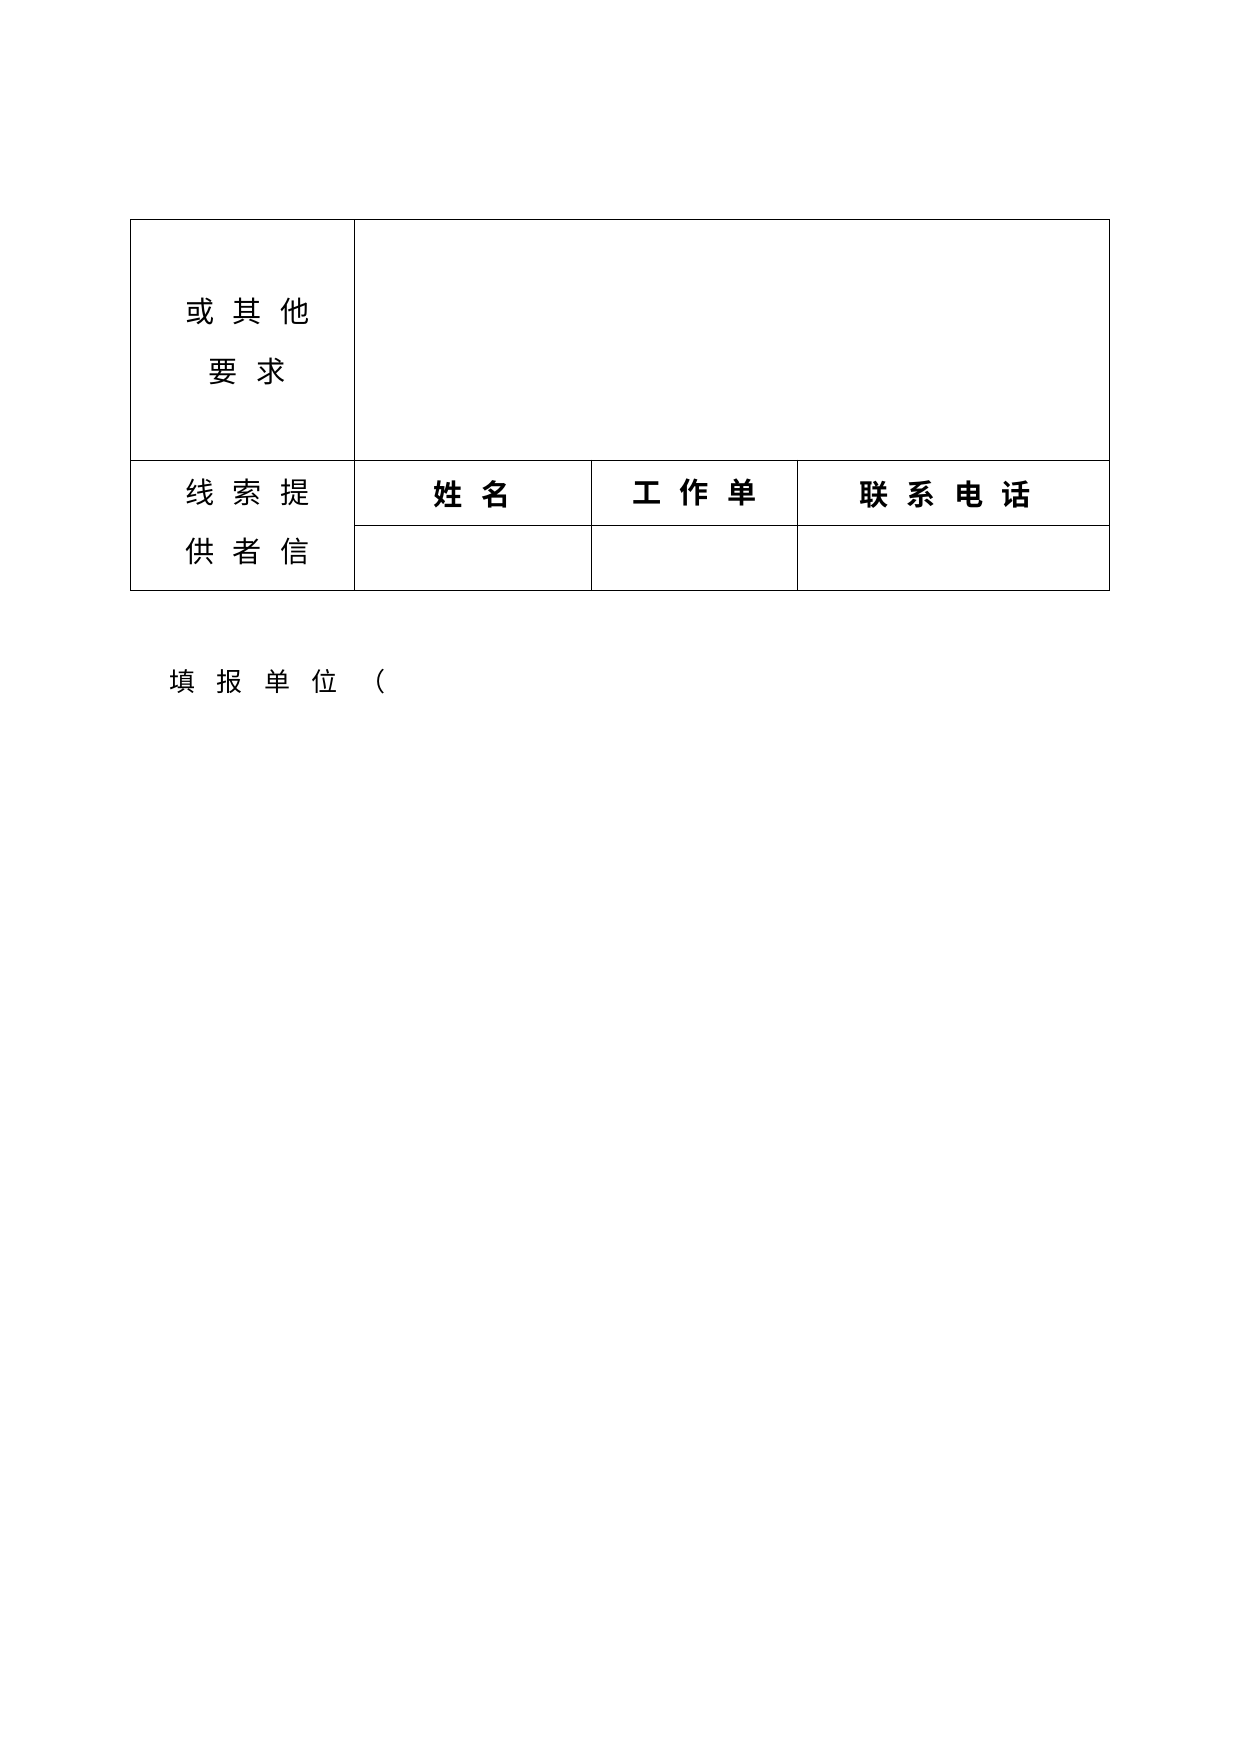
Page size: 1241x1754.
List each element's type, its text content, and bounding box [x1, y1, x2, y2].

table_cell 工作单位 [592, 461, 797, 524]
table_cell [355, 526, 591, 589]
table_cell [798, 526, 1109, 589]
table_cell [592, 526, 797, 589]
table_cell 姓名 [355, 461, 591, 524]
table_cell 对解决该问题的建议或其他要求 [131, 220, 354, 459]
table_cell 线索提供者信息 （匿名可不填） [131, 461, 354, 589]
table_cell [355, 220, 1109, 459]
title 填报单位（ [0, 650, 1182, 710]
table_cell 联系电话 [798, 461, 1109, 524]
